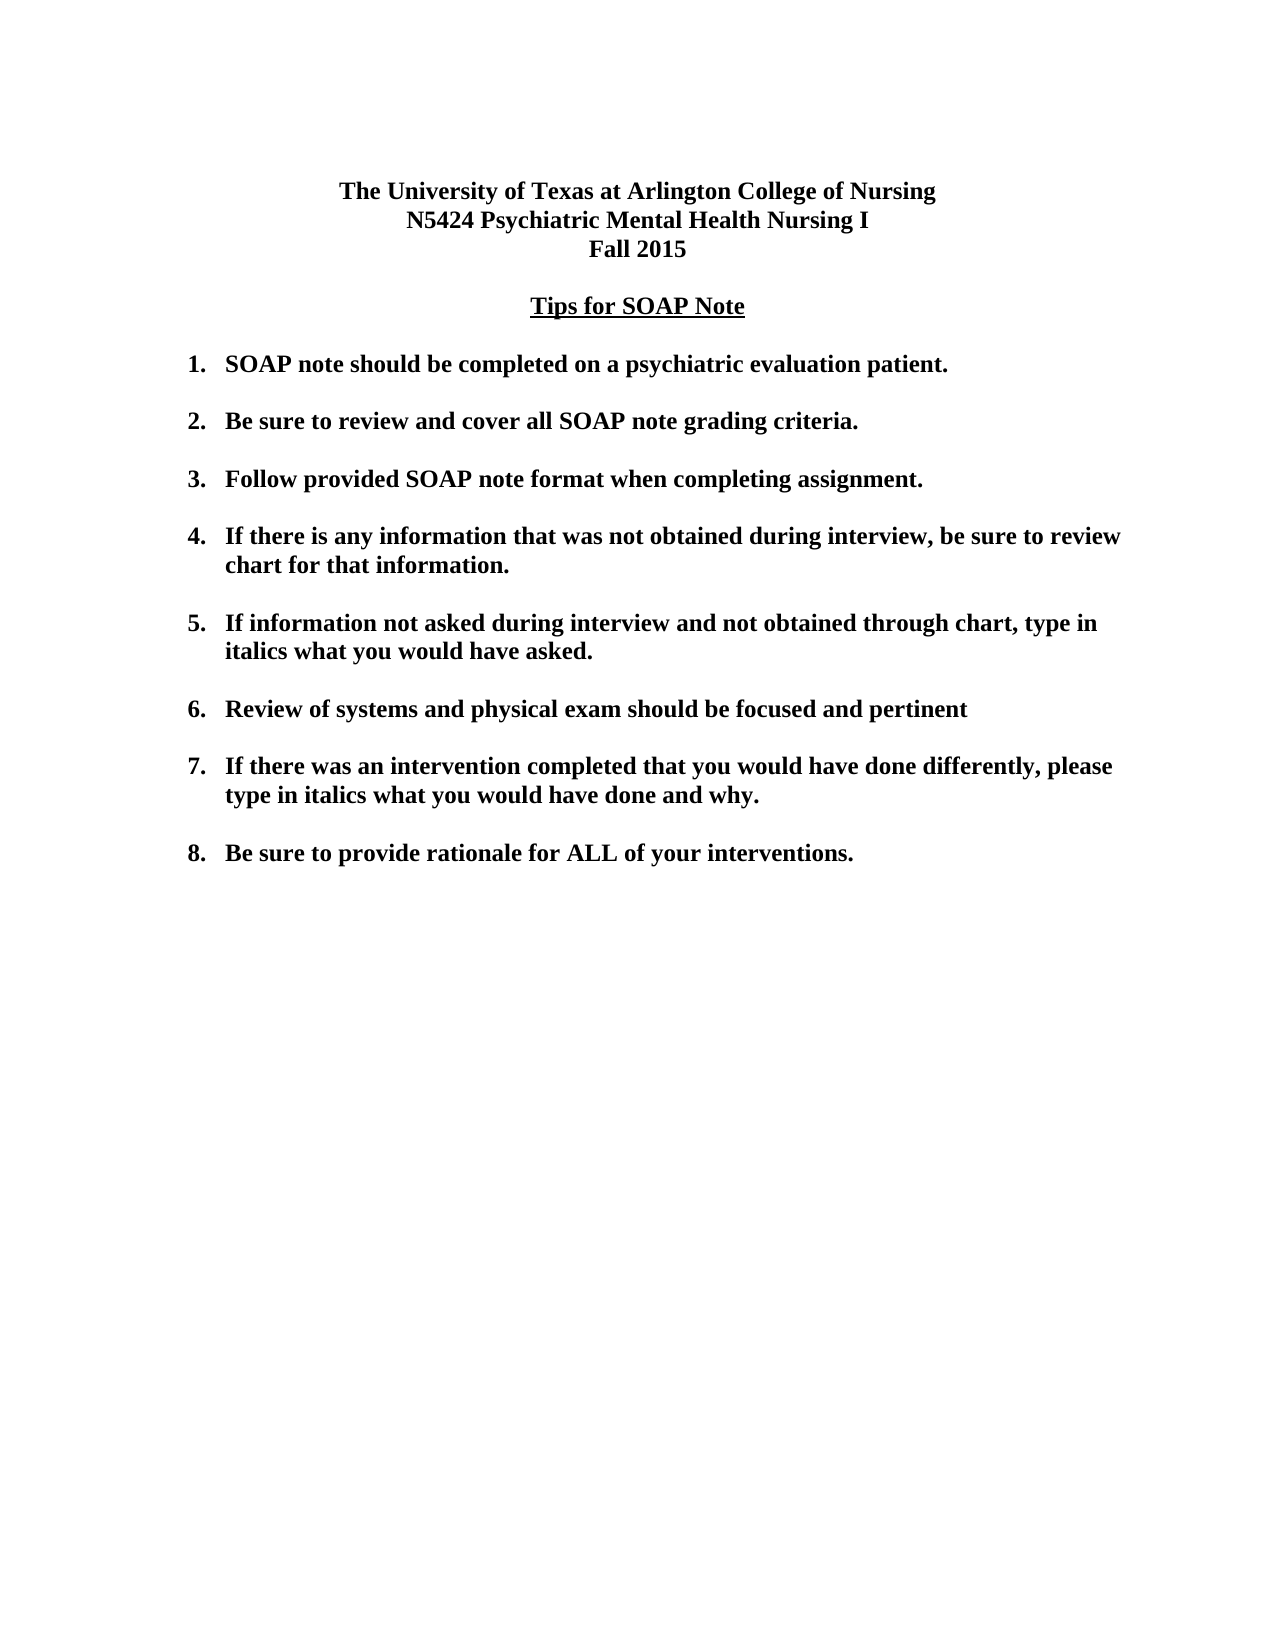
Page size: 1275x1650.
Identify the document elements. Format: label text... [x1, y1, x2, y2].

list Review of systems and physical exam should be focused and pertinent [187, 694, 1125, 723]
list Be sure to review and cover all SOAP note grading criteria. [187, 406, 1125, 435]
text N5424 Psychiatric Mental Health Nursing I [150, 205, 1125, 234]
list If information not asked during interview and not obtained through chart, type in italics what you would have asked. [187, 608, 1125, 665]
list Be sure to provide rationale for ALL of your interventions. [187, 838, 1125, 866]
list If there is any information that was not obtained during interview, be sure to review chart for that information. [187, 521, 1125, 579]
list If there was an intervention completed that you would have done differently, please type in italics what you would have done and why. [187, 751, 1125, 809]
text The University of Texas at Arlington College of Nursing [150, 176, 1125, 205]
list SOAP note should be completed on a psychiatric evaluation patient. [187, 349, 1125, 378]
list Follow provided SOAP note format when completing assignment. [187, 464, 1125, 493]
text Tips for SOAP Note [150, 291, 1125, 320]
text Fall 2015 [150, 234, 1125, 263]
